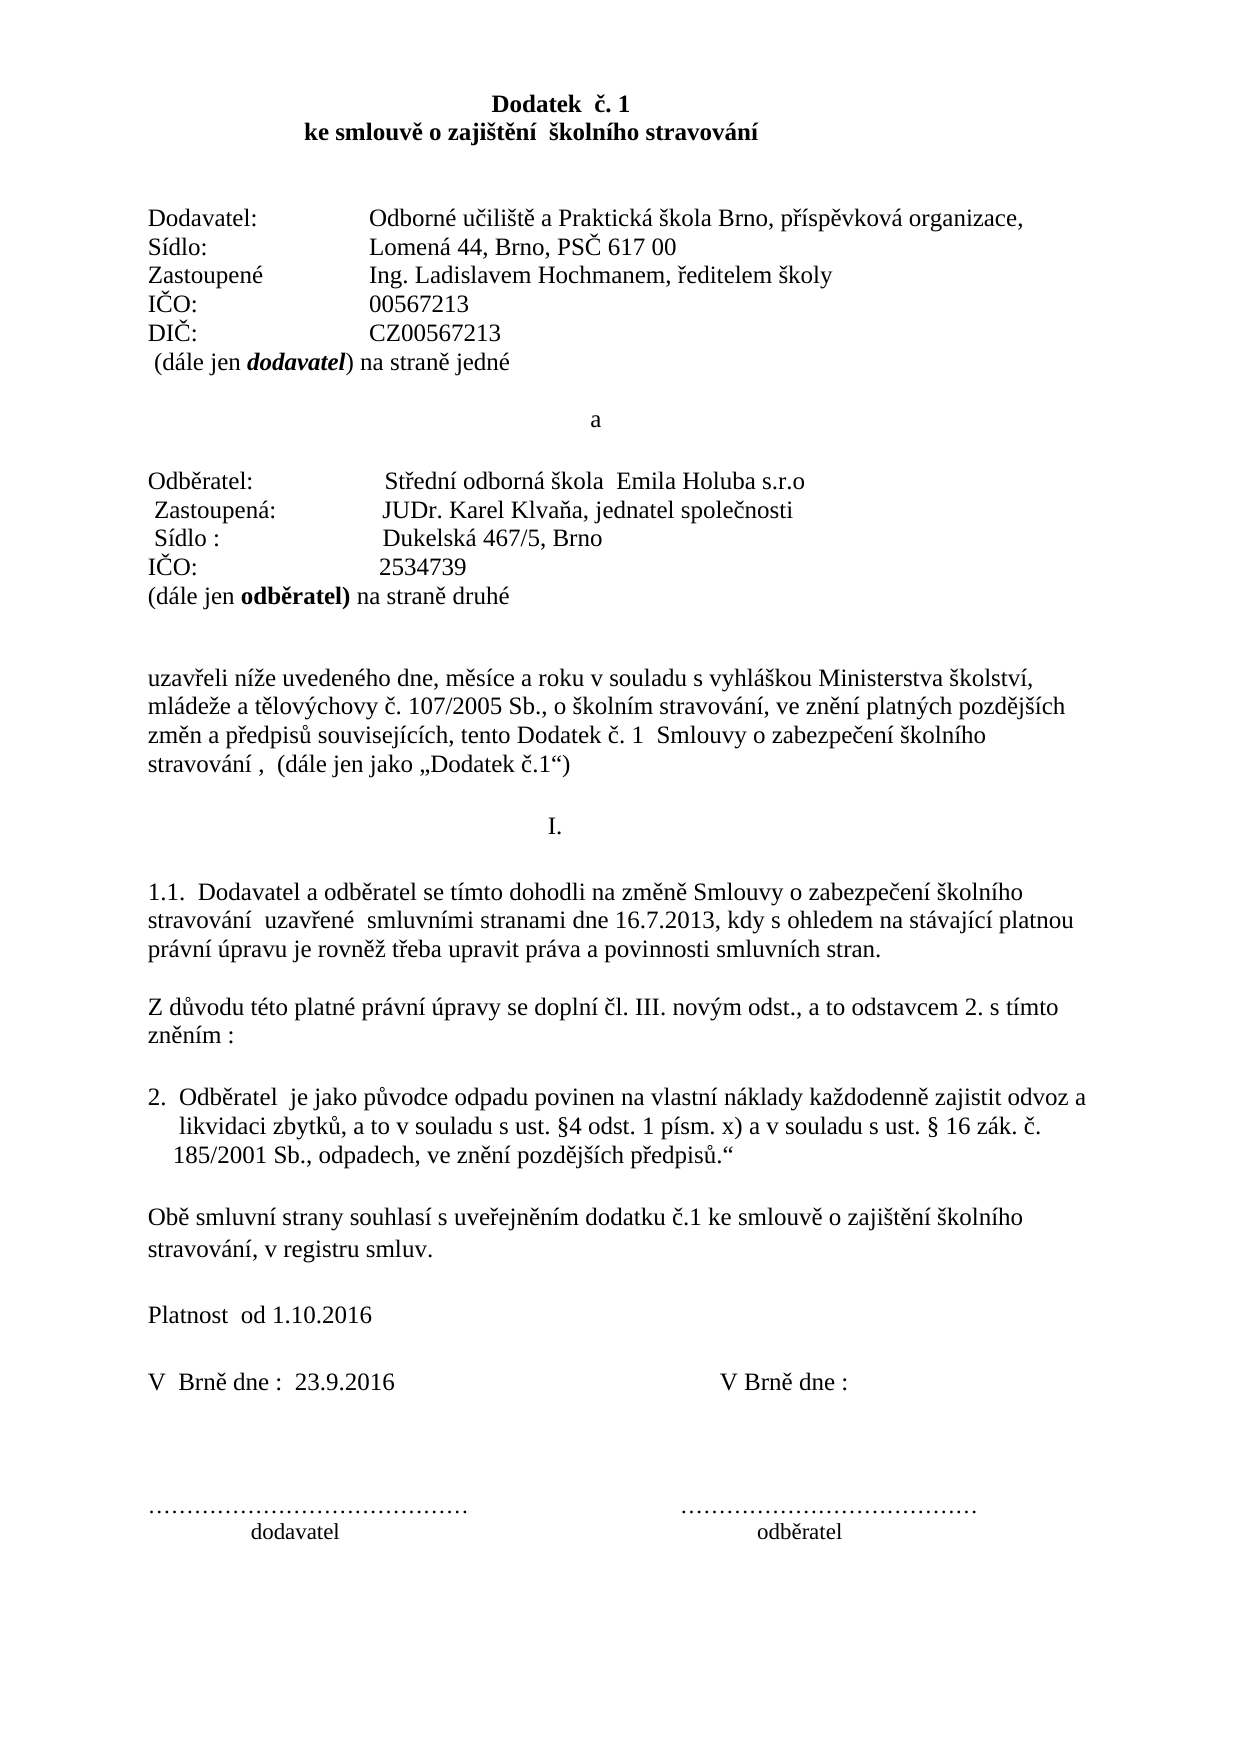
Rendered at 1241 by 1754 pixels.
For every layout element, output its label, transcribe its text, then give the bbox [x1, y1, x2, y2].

text Zastoupené Ing. Ladislavem Hochmanem, ředitelem školy [148, 260, 1093, 289]
text likvidaci zbytků, a to v souladu s ust. §4 odst. 1 písm. x) a v souladu s ust. § 16 zák. č. [148, 1111, 1093, 1140]
text (dále jen odběratel) na straně druhé [148, 581, 1093, 610]
text Sídlo: Lomená 44, Brno, PSČ 617 00 [148, 232, 1093, 260]
text V Brně dne : 23.9.2016 V Brně dne : [148, 1367, 1093, 1395]
text a [148, 404, 1093, 433]
text I. [148, 811, 1093, 839]
text DIČ: CZ00567213 [148, 318, 1093, 347]
text IČO: 00567213 [148, 289, 1093, 318]
text Obě smluvní strany souhlasí s uveřejněním dodatku č.1 ke smlouvě o zajištění školního stravování, v registru smluv. [148, 1202, 1093, 1263]
text 2. Odběratel je jako původce odpadu povinen na vlastní náklady každodenně zajistit odvoz a [148, 1082, 1093, 1111]
text Dodatek č. 1 [148, 89, 1093, 117]
text (dále jen dodavatel) na straně jedné [148, 347, 1093, 375]
text uzavřeli níže uvedeného dne, měsíce a roku v souladu s vyhláškou Ministerstva školství, mládeže a tělovýchovy č. 107/2005 Sb., o školním stravování, ve znění platných pozdějších změn a předpisů souvisejících, tento Dodatek č. 1 Smlouvy o zabezpečení školního stravování , (dále jen jako „Dodatek č.1“) [148, 663, 1093, 778]
text Sídlo : Dukelská 467/5, Brno [148, 523, 1093, 552]
text 185/2001 Sb., odpadech, ve znění pozdějších předpisů.“ [148, 1140, 1093, 1168]
text IČO: 2534739 [148, 552, 1093, 581]
text Z důvodu této platné právní úpravy se doplní čl. III. novým odst., a to odstavcem 2. s tímto zněním : [148, 992, 1093, 1049]
text 1.1. Dodavatel a odběratel se tímto dohodli na změně Smlouvy o zabezpečení školního stravování uzavřené smluvními stranami dne 16.7.2013, kdy s ohledem na stávající platnou právní úpravu je rovněž třeba upravit práva a povinnosti smluvních stran. [148, 877, 1093, 963]
text Zastoupená: JUDr. Karel Klvaňa, jednatel společnosti [148, 495, 1093, 523]
text ke smlouvě o zajištění školního stravování [148, 117, 1093, 146]
text …………………………………… ………………………………… [148, 1492, 1093, 1518]
text Dodavatel: Odborné učiliště a Praktická škola Brno, příspěvková organizace, [148, 203, 1093, 232]
text dodavatel odběratel [148, 1518, 1093, 1545]
text Odběratel: Střední odborná škola Emila Holuba s.r.o [148, 466, 1093, 495]
text Platnost od 1.10.2016 [148, 1301, 1093, 1329]
